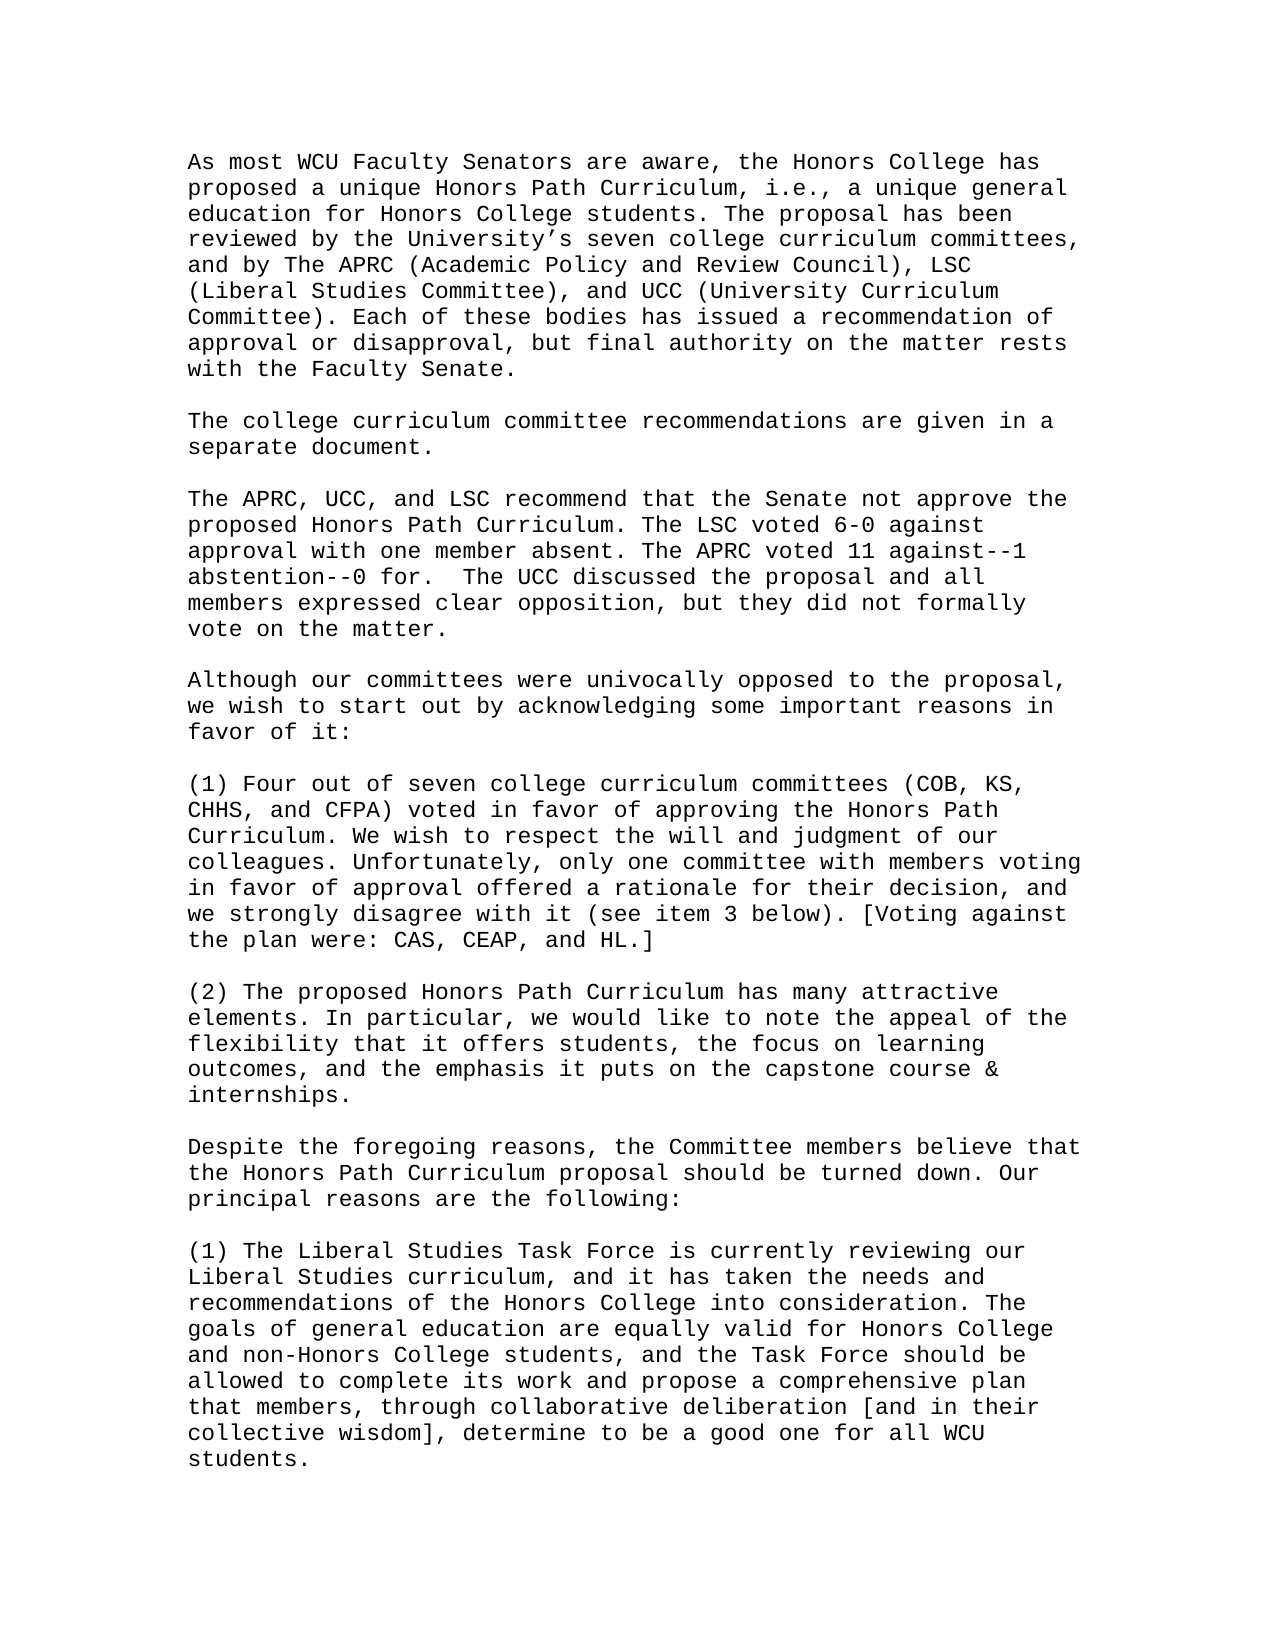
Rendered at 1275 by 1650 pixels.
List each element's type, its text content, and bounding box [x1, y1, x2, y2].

text The college curriculum committee recommendations are given in a separate document. [187, 409, 1087, 461]
text (1) Four out of seven college curriculum committees (COB, KS, CHHS, and CFPA) voted in favor of approving the Honors Path Curriculum. We wish to respect the will and judgment of our colleagues. Unfortunately, only one committee with members voting in favor of approval offered a rationale for their decision, and we strongly disagree with it (see item 3 below). [Voting against the plan were: CAS, CEAP, and HL.] [187, 772, 1087, 954]
text (1) The Liberal Studies Task Force is currently reviewing our Liberal Studies curriculum, and it has taken the needs and recommendations of the Honors College into consideration. The goals of general education are equally valid for Honors College and non-Honors College students, and the Task Force should be allowed to complete its work and propose a comprehensive plan that members, through collaborative deliberation [and in their collective wisdom], determine to be a good one for all WCU students. [187, 1239, 1087, 1473]
text As most WCU Faculty Senators are aware, the Honors College has proposed a unique Honors Path Curriculum, i.e., a unique general education for Honors College students. The proposal has been reviewed by the University’s seven college curriculum committees, and by The APRC (Academic Policy and Review Council), LSC (Liberal Studies Committee), and UCC (University Curriculum Committee). Each of these bodies has issued a recommendation of approval or disapproval, but final authority on the matter rests with the Faculty Senate. [187, 150, 1087, 383]
text The APRC, UCC, and LSC recommend that the Senate not approve the proposed Honors Path Curriculum. The LSC voted 6-0 against approval with one member absent. The APRC voted 11 against--1 abstention--0 for. The UCC discussed the proposal and all members expressed clear opposition, but they did not formally vote on the matter. [187, 487, 1087, 643]
text Although our committees were univocally opposed to the proposal, we wish to start out by acknowledging some important reasons in favor of it: [187, 669, 1087, 747]
text (2) The proposed Honors Path Curriculum has many attractive elements. In particular, we would like to note the appeal of the flexibility that it offers students, the focus on learning outcomes, and the emphasis it puts on the capstone course & internships. [187, 980, 1087, 1110]
text Despite the foregoing reasons, the Committee members believe that the Honors Path Curriculum proposal should be turned down. Our principal reasons are the following: [187, 1136, 1087, 1213]
